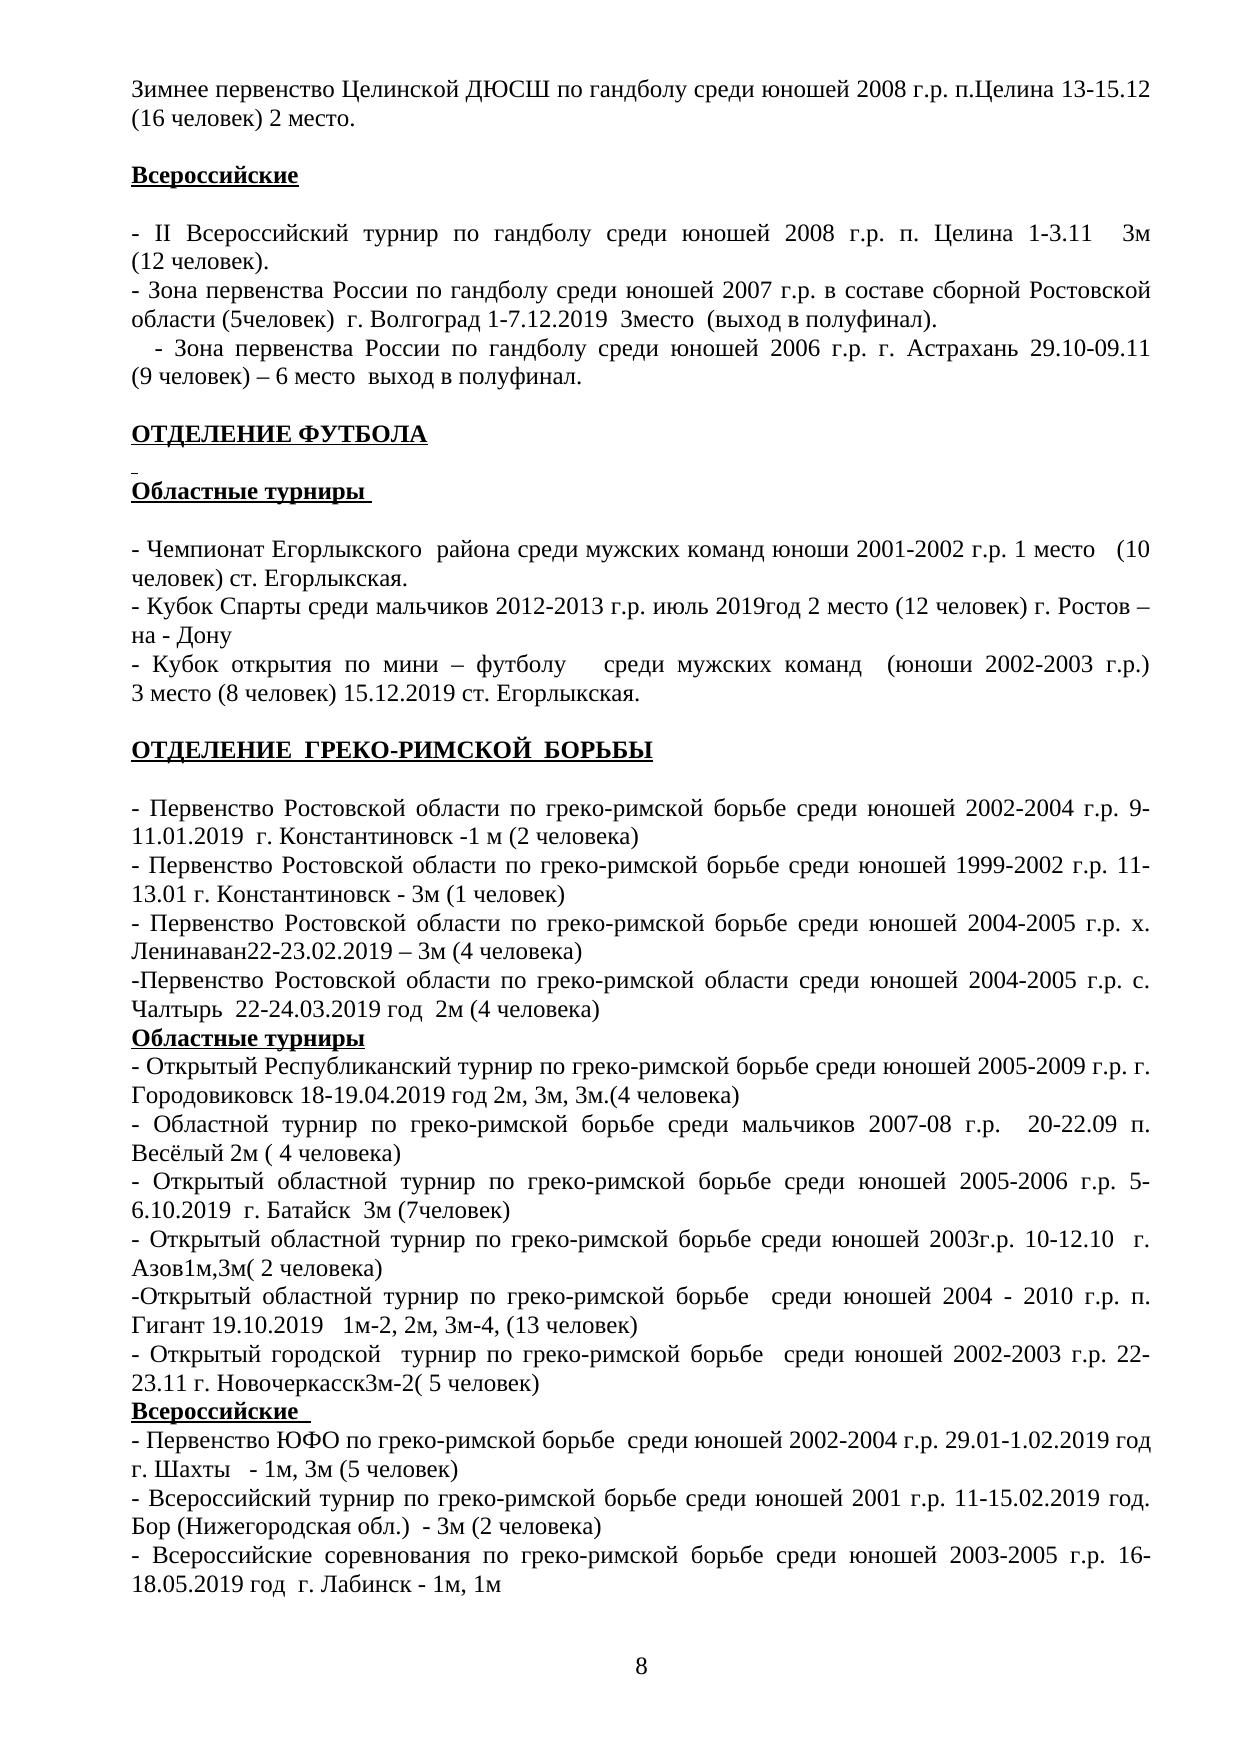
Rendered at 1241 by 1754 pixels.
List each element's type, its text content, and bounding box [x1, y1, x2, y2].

text ОТДЕЛЕНИЕ ФУТБОЛА [131, 419, 1152, 448]
text Всероссийские [131, 160, 1152, 189]
text - Кубок Спарты среди мальчиков 2012-2013 г.р. июль 2019год 2 место (12 человек) г. Ростов –на - Дону [131, 591, 1152, 649]
text - Областной турнир по греко-римской борьбе среди мальчиков 2007-08 г.р. 20-22.09 п. Весёлый 2м ( 4 человека) [131, 1109, 1152, 1166]
text - Открытый Республиканский турнир по греко-римской борьбе среди юношей 2005-2009 г.р. г. Городовиковск 18-19.04.2019 год 2м, 3м, 3м.(4 человека) [131, 1051, 1152, 1109]
text Всероссийские [131, 1396, 1152, 1425]
text - Первенство Ростовской области по греко-римской борьбе среди юношей 2002-2004 г.р. 9-11.01.2019 г. Константиновск -1 м (2 человека) [131, 793, 1152, 850]
text - Всероссийский турнир по греко-римской борьбе среди юношей 2001 г.р. 11-15.02.2019 год. Бор (Нижегородская обл.) - 3м (2 человека) [131, 1483, 1152, 1540]
text - Кубок открытия по мини – футболу среди мужских команд (юноши 2002-2003 г.р.) 3 место (8 человек) 15.12.2019 ст. Егорлыкская. [131, 649, 1152, 706]
text - Открытый городской турнир по греко-римской борьбе среди юношей 2002-2003 г.р. 22-23.11 г. Новочеркасск3м-2( 5 человек) [131, 1339, 1152, 1396]
text - Зона первенства России по гандболу среди юношей 2007 г.р. в составе сборной Ростовской области (5человек) г. Волгоград 1-7.12.2019 3место (выход в полуфинал). [131, 275, 1152, 333]
text Областные турниры [131, 1023, 1152, 1051]
text Зимнее первенство Целинской ДЮСШ по гандболу среди юношей 2008 г.р. п.Целина 13-15.12 (16 человек) 2 место. [131, 74, 1152, 131]
text - Чемпионат Егорлыкского района среди мужских команд юноши 2001-2002 г.р. 1 место (10 человек) ст. Егорлыкская. [131, 534, 1152, 591]
text - II Всероссийский турнир по гандболу среди юношей 2008 г.р. п. Целина 1-3.11 3м (12 человек). [131, 218, 1152, 275]
text - Открытый областной турнир по греко-римской борьбе среди юношей 2003г.р. 10-12.10 г. Азов1м,3м( 2 человека) [131, 1224, 1152, 1281]
text -Первенство Ростовской области по греко-римской области среди юношей 2004-2005 г.р. с. Чалтырь 22-24.03.2019 год 2м (4 человека) [131, 965, 1152, 1023]
text -Открытый областной турнир по греко-римской борьбе среди юношей 2004 - 2010 г.р. п. Гигант 19.10.2019 1м-2, 2м, 3м-4, (13 человек) [131, 1281, 1152, 1339]
text - Первенство ЮФО по греко-римской борьбе среди юношей 2002-2004 г.р. 29.01-1.02.2019 год г. Шахты - 1м, 3м (5 человек) [131, 1425, 1152, 1483]
text ОТДЕЛЕНИЕ ГРЕКО-РИМСКОЙ БОРЬБЫ [131, 735, 1152, 764]
text - Первенство Ростовской области по греко-римской борьбе среди юношей 2004-2005 г.р. х. Ленинаван22-23.02.2019 – 3м (4 человека) [131, 908, 1152, 965]
text Областные турниры [131, 476, 1152, 505]
text - Всероссийские соревнования по греко-римской борьбе среди юношей 2003-2005 г.р. 16-18.05.2019 год г. Лабинск - 1м, 1м [131, 1540, 1152, 1598]
text - Открытый областной турнир по греко-римской борьбе среди юношей 2005-2006 г.р. 5-6.10.2019 г. Батайск 3м (7человек) [131, 1166, 1152, 1224]
text - Зона первенства России по гандболу среди юношей 2006 г.р. г. Астрахань 29.10-09.11 (9 человек) – 6 место выход в полуфинал. [131, 333, 1152, 390]
text - Первенство Ростовской области по греко-римской борьбе среди юношей 1999-2002 г.р. 11-13.01 г. Константиновск - 3м (1 человек) [131, 850, 1152, 908]
